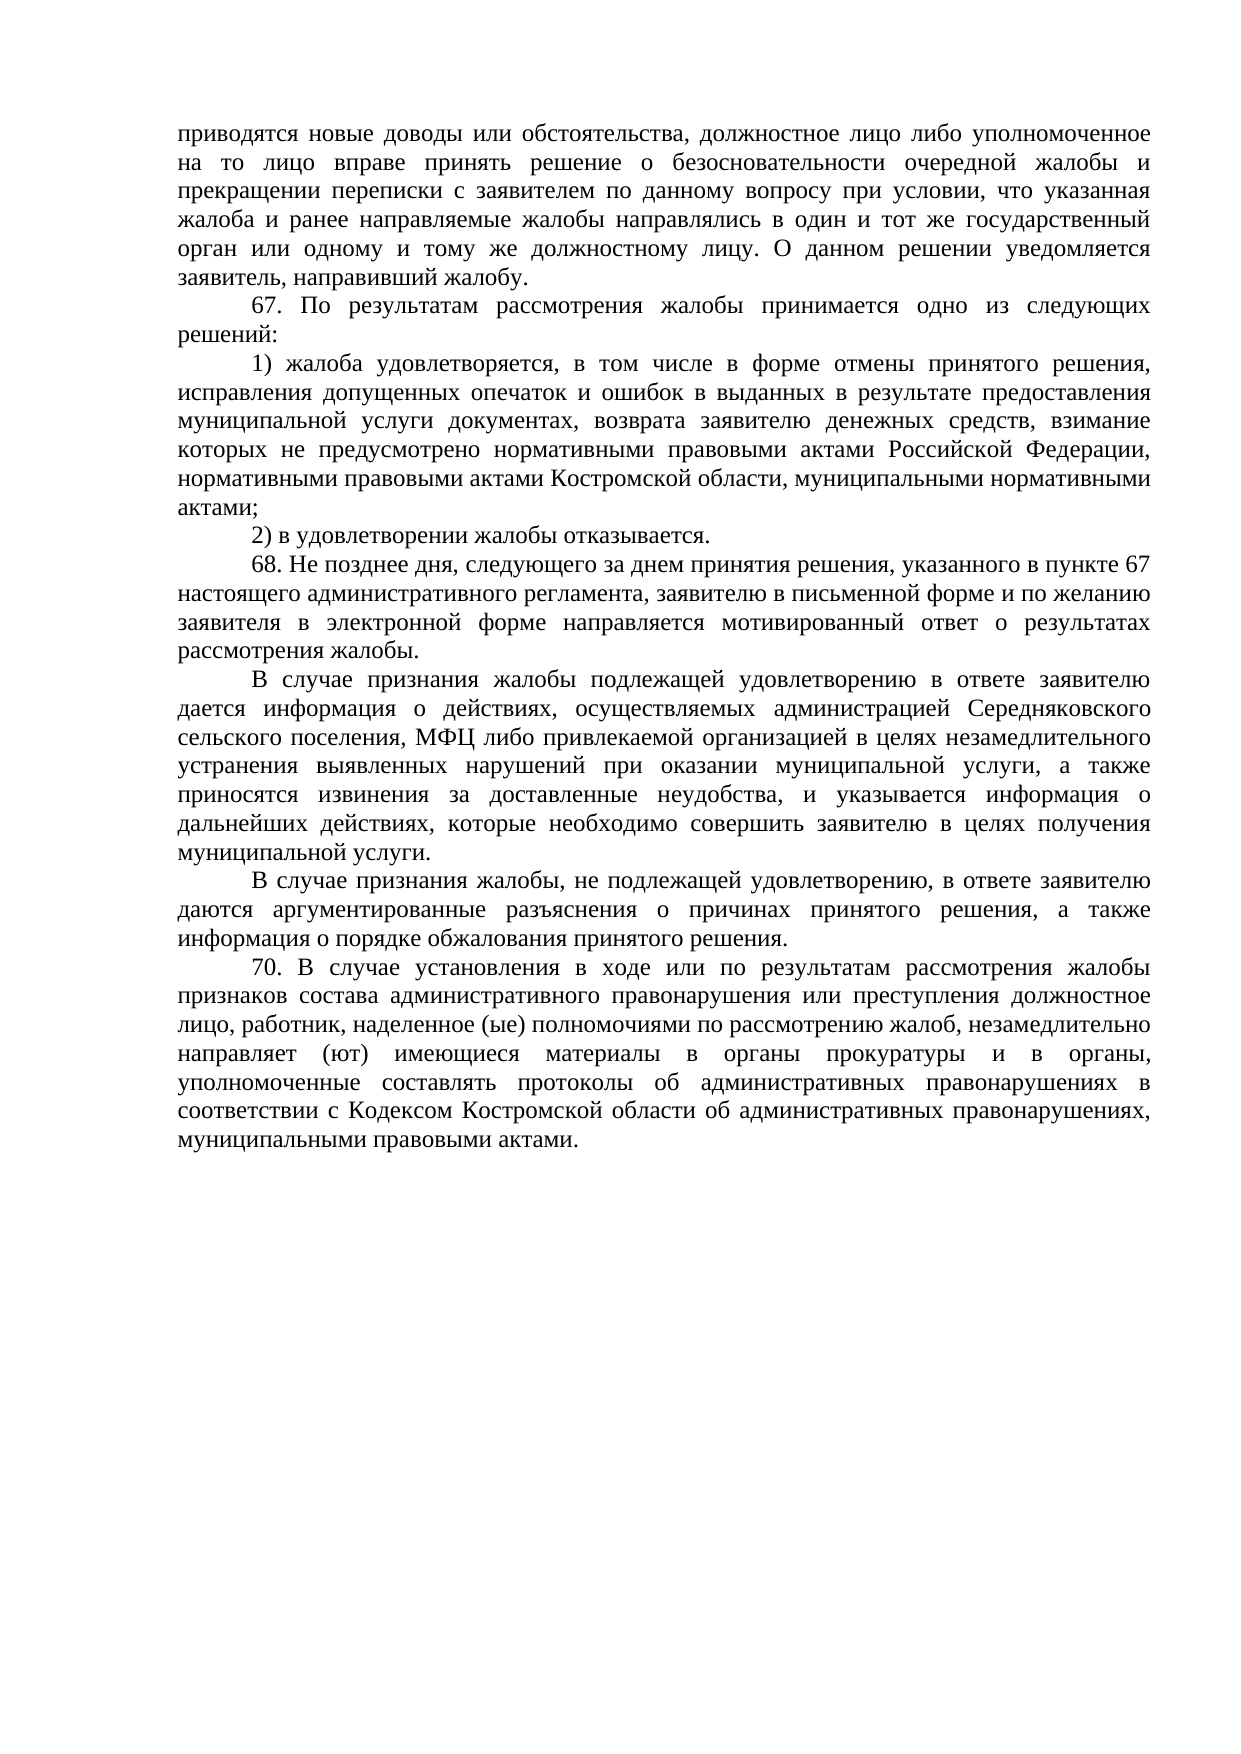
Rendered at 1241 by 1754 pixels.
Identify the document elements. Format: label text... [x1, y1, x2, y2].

text 1) жалоба удовлетворяется, в том числе в форме отмены принятого решения, исправления допущенных опечаток и ошибок в выданных в результате предоставления муниципальной услуги документах, возврата заявителю денежных средств, взимание которых не предусмотрено нормативными правовыми актами Российской Федерации, нормативными правовыми актами Костромской области, муниципальными нормативными актами; [177, 348, 1152, 521]
text 70. В случае установления в ходе или по результатам рассмотрения жалобы признаков состава административного правонарушения или преступления должностное лицо, работник, наделенное (ые) полномочиями по рассмотрению жалоб, незамедлительно направляет (ют) имеющиеся материалы в органы прокуратуры и в органы, уполномоченные составлять протоколы об административных правонарушениях в соответствии с Кодексом Костромской области об административных правонарушениях, муниципальными правовыми актами. [177, 952, 1152, 1153]
text 68. Не позднее дня, следующего за днем принятия решения, указанного в пункте 67 настоящего административного регламента, заявителю в письменной форме и по желанию заявителя в электронной форме направляется мотивированный ответ о результатах рассмотрения жалобы. [177, 549, 1152, 664]
text В случае признания жалобы подлежащей удовлетворению в ответе заявителю дается информация о действиях, осуществляемых администрацией Середняковского сельского поселения, МФЦ либо привлекаемой организацией в целях незамедлительного устранения выявленных нарушений при оказании муниципальной услуги, а также приносятся извинения за доставленные неудобства, и указывается информация о дальнейших действиях, которые необходимо совершить заявителю в целях получения муниципальной услуги. [177, 664, 1152, 866]
text 67. По результатам рассмотрения жалобы принимается одно из следующих решений: [177, 291, 1152, 348]
text В случае признания жалобы, не подлежащей удовлетворению, в ответе заявителю даются аргументированные разъяснения о причинах принятого решения, а также информация о порядке обжалования принятого решения. [177, 866, 1152, 952]
text 2) в удовлетворении жалобы отказывается. [177, 521, 1152, 549]
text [177, 118, 1152, 291]
